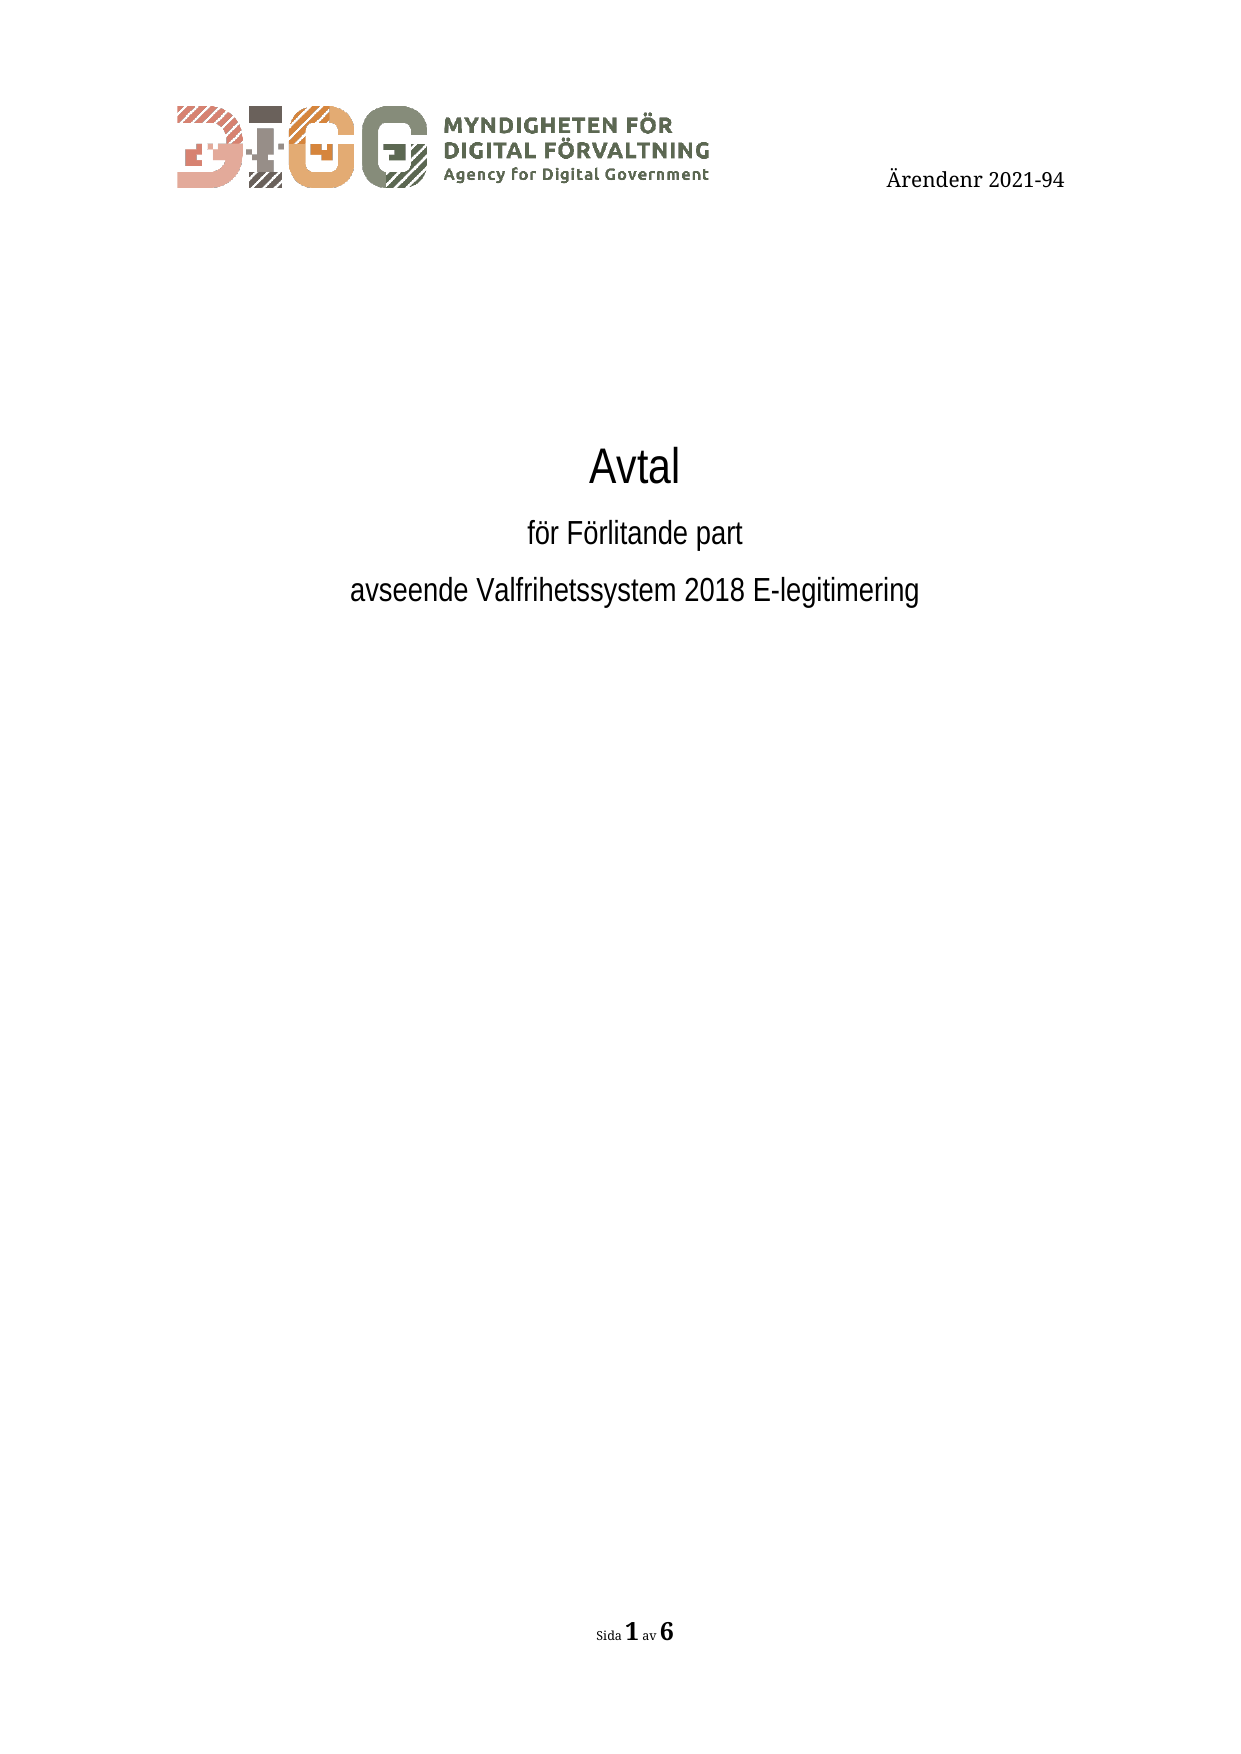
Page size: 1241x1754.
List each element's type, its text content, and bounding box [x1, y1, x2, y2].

subtitle Avtal för Förlitande part avseende Valfrihetssystem 2018 E-legitimering [177, 437, 1092, 609]
picture [177, 106, 709, 188]
